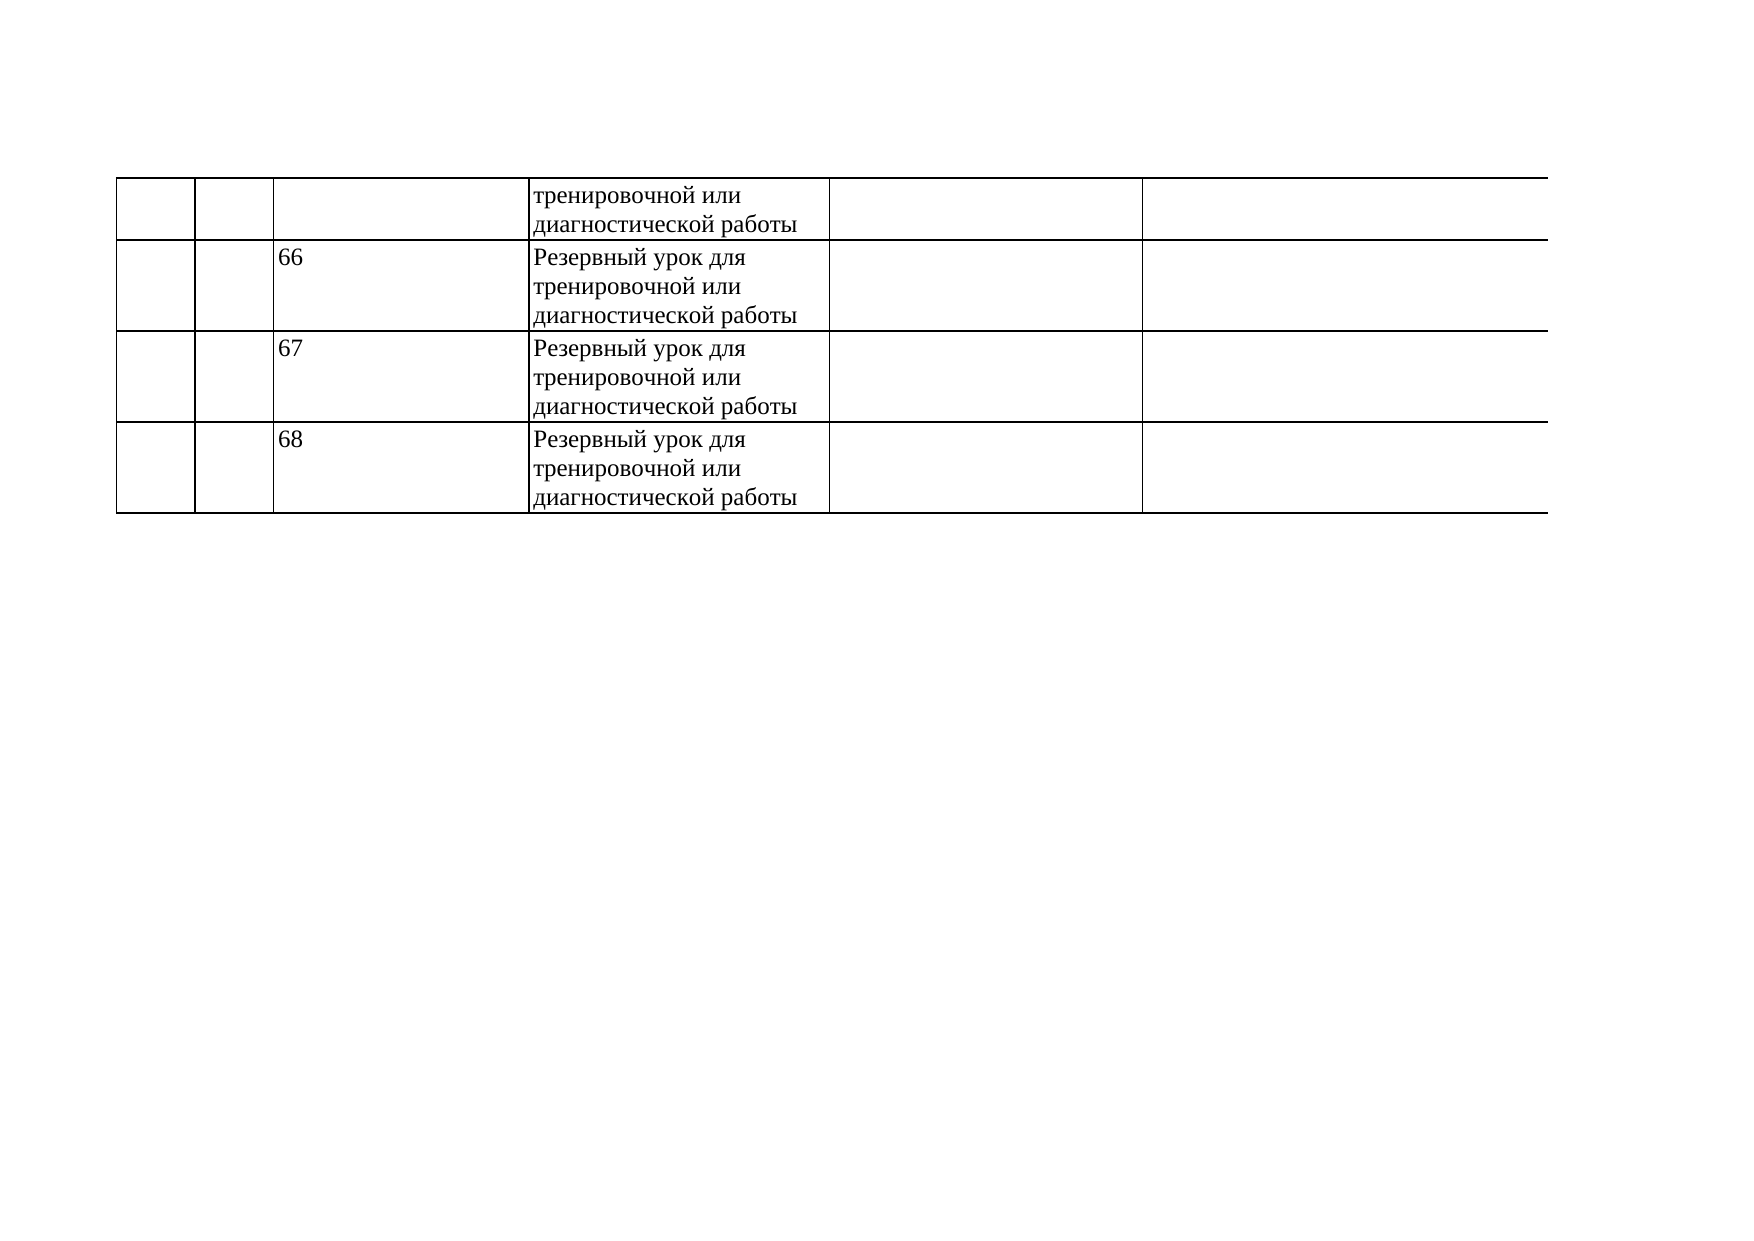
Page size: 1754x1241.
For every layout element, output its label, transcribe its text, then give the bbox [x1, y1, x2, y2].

table_cell [196, 423, 273, 512]
table_cell [117, 179, 194, 239]
table_cell [196, 332, 273, 421]
table_cell 65 [274, 179, 528, 239]
table_cell [117, 241, 194, 330]
table_cell Резервный урок для тренировочной или диагностической работы [530, 423, 829, 512]
table_cell [117, 423, 194, 512]
table_cell [830, 423, 1142, 512]
table_cell [1143, 179, 1548, 239]
table_cell 68 [274, 423, 528, 512]
table_cell 66 [274, 241, 528, 330]
table_cell 67 [274, 332, 528, 421]
table_cell [1143, 332, 1548, 421]
table_cell [830, 332, 1142, 421]
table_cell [530, 332, 829, 421]
table_cell [830, 179, 1142, 239]
table_cell [196, 179, 273, 239]
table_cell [530, 179, 829, 239]
table_cell [830, 241, 1142, 330]
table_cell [530, 241, 829, 330]
table_cell [117, 332, 194, 421]
table_cell [196, 241, 273, 330]
table_cell [1143, 241, 1548, 330]
table_cell [1143, 423, 1548, 512]
